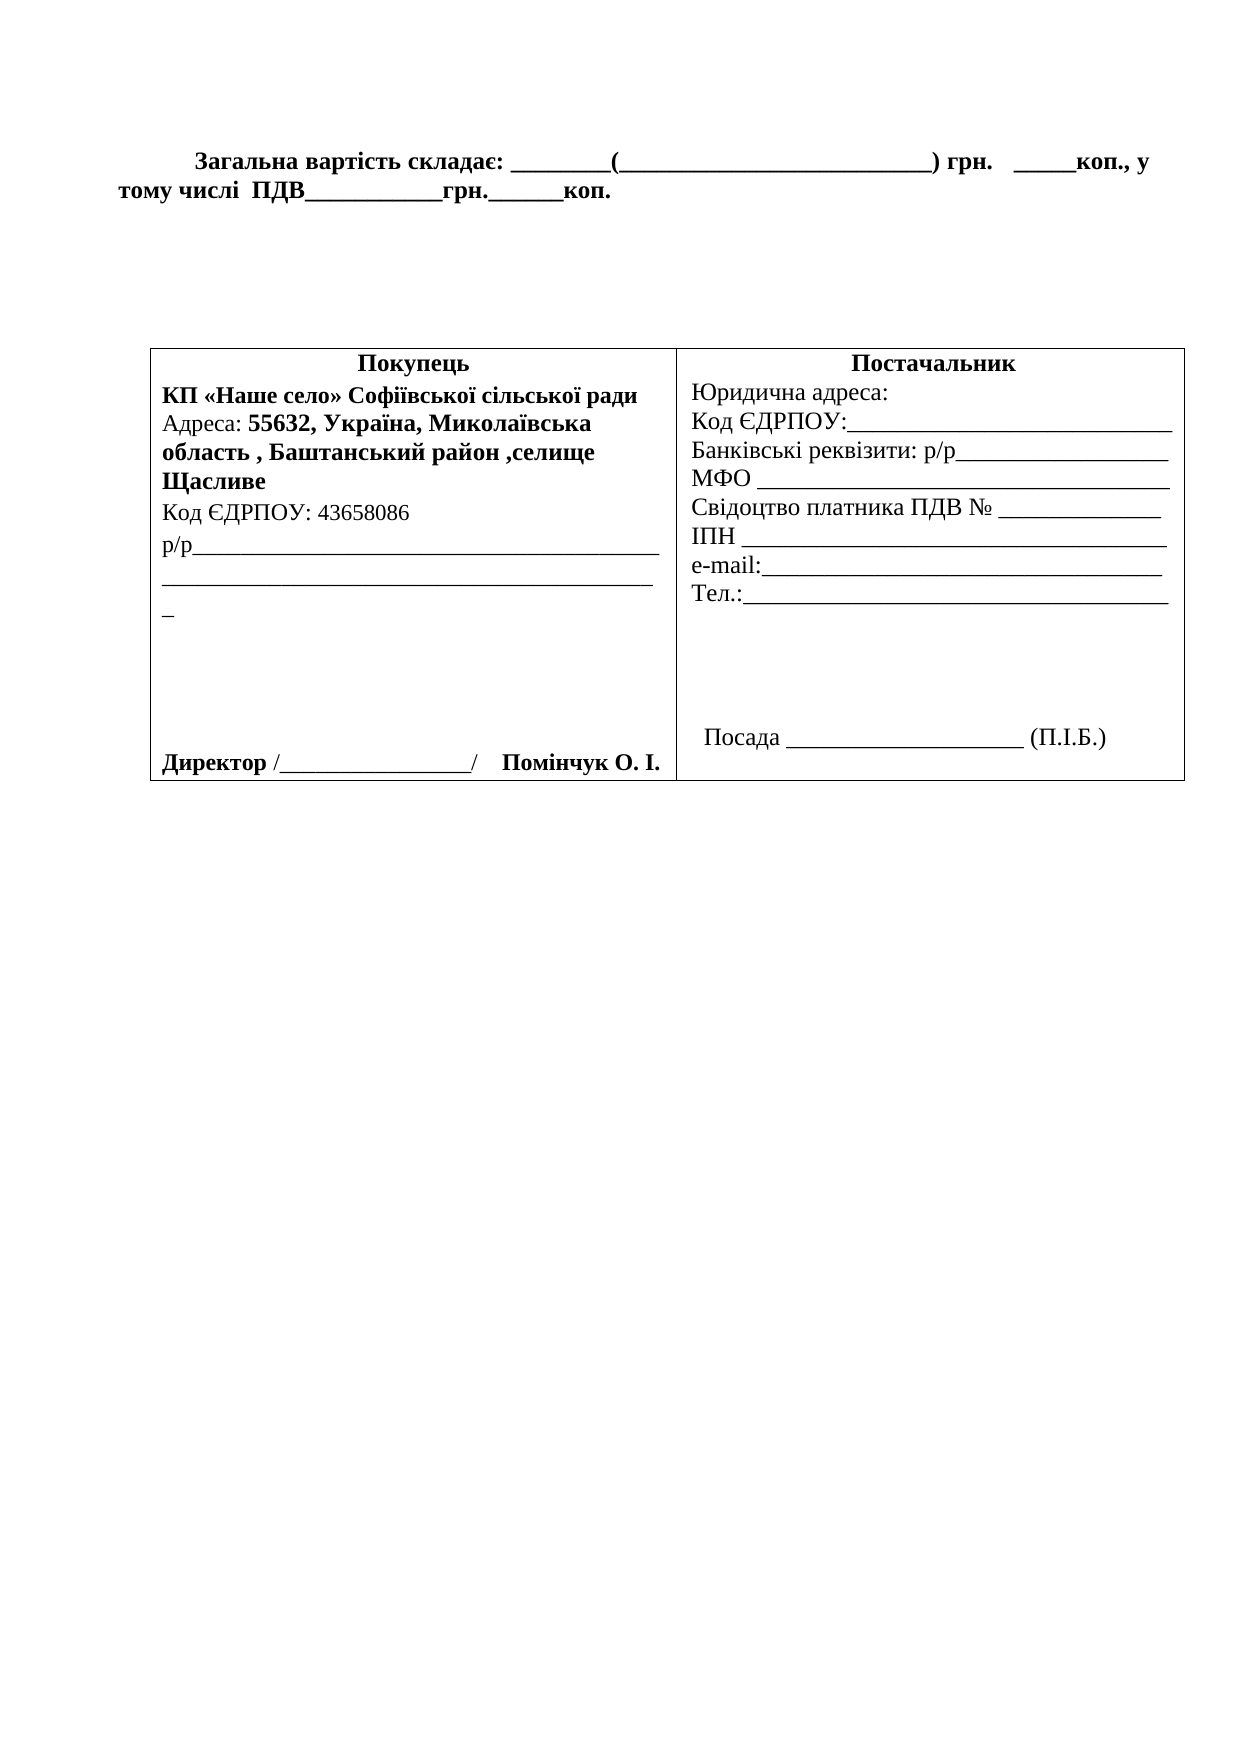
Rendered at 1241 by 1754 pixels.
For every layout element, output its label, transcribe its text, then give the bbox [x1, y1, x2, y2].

table_header Постачальник Юридична адреса: Код ЄДРПОУ:__________________________ Банківські реквізити: р/р_________________ МФО _________________________________ Свідоцтво платника ПДВ № _____________ ІПН __________________________________ e-mail:________________________________ Тел.:__________________________________ Посада ___________________ (П.І.Б.) [677, 349, 1184, 780]
text Загальна вартість складає: ________(_________________________) грн. _____коп., у тому числі ПДВ___________грн.______коп. [118, 146, 1152, 204]
table_header Покупець КП «Наше село» Софіївської сільської ради Адреса: 55632, Україна, Миколаївська область , Баштанський район ,селище Щасливе Код ЄДРПОУ: 43658086 р/р_______________________________________ __________________________________________ Директор /________________/ Помінчук О. І. [151, 349, 676, 780]
